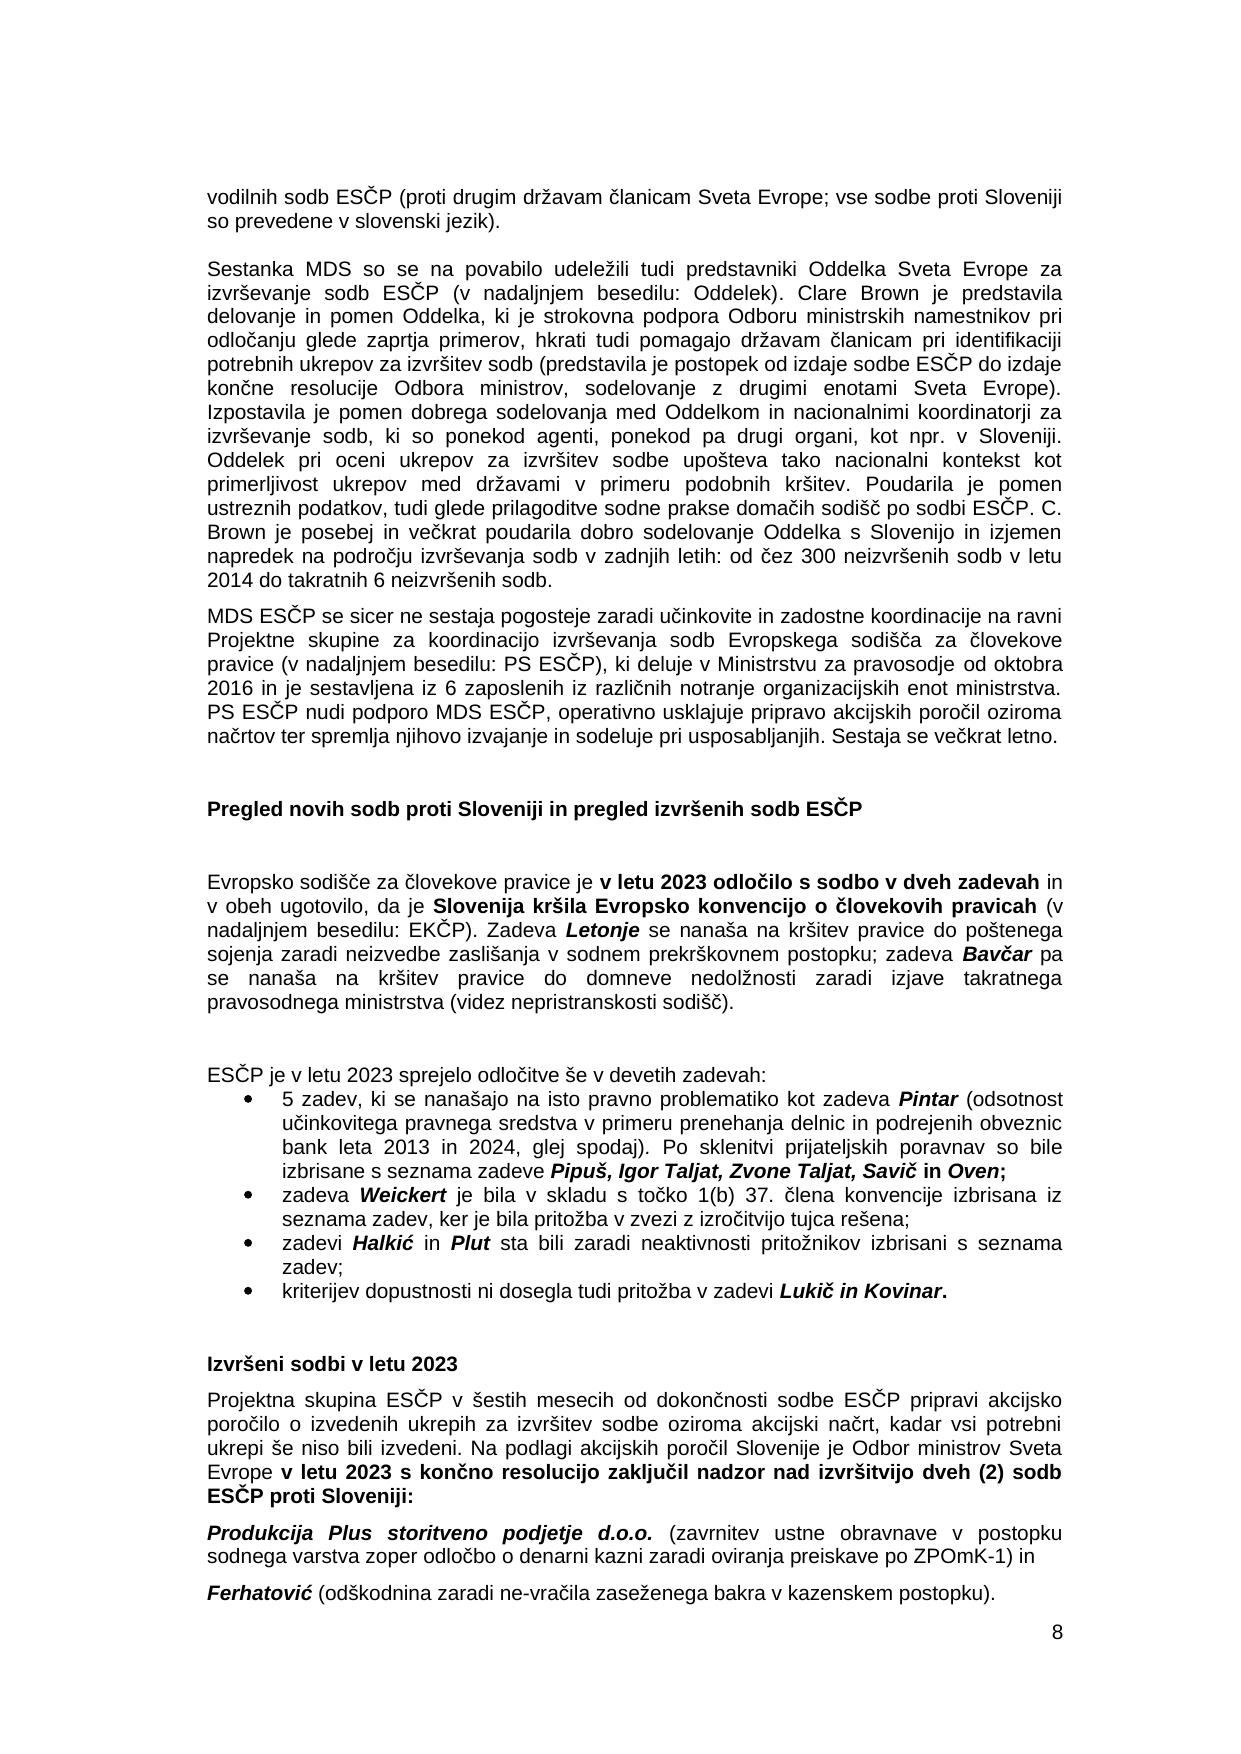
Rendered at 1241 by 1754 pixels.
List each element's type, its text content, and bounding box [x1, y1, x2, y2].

text ESČP je v letu 2023 sprejelo odločitve še v devetih zadevah: [207, 1063, 1063, 1087]
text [207, 184, 1063, 232]
text Pregled novih sodb proti Sloveniji in pregled izvršenih sodb ESČP [207, 797, 1063, 821]
text Sestanka MDS so se na povabilo udeležili tudi predstavniki Oddelka Sveta Evrope za izvrševanje sodb ESČP (v nadaljnjem besedilu: Oddelek). Clare Brown je predstavila delovanje in pomen Oddelka, ki je strokovna podpora Odboru ministrskih namestnikov pri odločanju glede zaprtja primerov, hkrati tudi pomagajo državam članicam pri identifikaciji potrebnih ukrepov za izvršitev sodb (predstavila je postopek od izdaje sodbe ESČP do izdaje končne resolucije Odbora ministrov, sodelovanje z drugimi enotami Sveta Evrope). Izpostavila je pomen dobrega sodelovanja med Oddelkom in nacionalnimi koordinatorji za izvrševanje sodb, ki so ponekod agenti, ponekod pa drugi organi, kot npr. v Sloveniji. Oddelek pri oceni ukrepov za izvršitev sodbe upošteva tako nacionalni kontekst kot primerljivost ukrepov med državami v primeru podobnih kršitev. Poudarila je pomen ustreznih podatkov, tudi glede prilagoditve sodne prakse domačih sodišč po sodbi ESČP. C. Brown je posebej in večkrat poudarila dobro sodelovanje Oddelka s Slovenijo in izjemen napredek na področju izvrševanja sodb v zadnjih letih: od čez 300 neizvršenih sodb v letu 2014 do takratnih 6 neizvršenih sodb. [207, 256, 1063, 592]
text Produkcija Plus storitveno podjetje d.o.o. (zavrnitev ustne obravnave v postopku sodnega varstva zoper odločbo o denarni kazni zaradi oviranja preiskave po ZPOmK-1) in [207, 1520, 1063, 1568]
list kriterijev dopustnosti ni dosegla tudi pritožba v zadevi Lukič in Kovinar. [244, 1278, 1063, 1303]
list zadeva Weickert je bila v skladu s točko 1(b) 37. člena konvencije izbrisana iz seznama zadev, ker je bila pritožba v zvezi z izročitvijo tujca rešena; [244, 1182, 1063, 1231]
text Projektna skupina ESČP v šestih mesecih od dokončnosti sodbe ESČP pripravi akcijsko poročilo o izvedenih ukrepih za izvršitev sodbe oziroma akcijski načrt, kadar vsi potrebni ukrepi še niso bili izvedeni. Na podlagi akcijskih poročil Slovenije je Odbor ministrov Sveta Evrope v letu 2023 s končno resolucijo zaključil nadzor nad izvršitvijo dveh (2) sodb ESČP proti Sloveniji: [207, 1388, 1063, 1508]
text Ferhatović (odškodnina zaradi ne-vračila zaseženega bakra v kazenskem postopku). [207, 1581, 1063, 1605]
text Izvršeni sodbi v letu 2023 [207, 1352, 1063, 1376]
text Evropsko sodišče za človekove pravice je v letu 2023 odločilo s sodbo v dveh zadevah in v obeh ugotovilo, da je Slovenija kršila Evropsko konvencijo o človekovih pravicah (v nadaljnjem besedilu: EKČP). Zadeva Letonje se nanaša na kršitev pravice do poštenega sojenja zaradi neizvedbe zaslišanja v sodnem prekrškovnem postopku; zadeva Bavčar pa se nanaša na kršitev pravice do domneve nedolžnosti zaradi izjave takratnega pravosodnega ministrstva (videz nepristranskosti sodišč). [207, 870, 1063, 1014]
text MDS ESČP se sicer ne sestaja pogosteje zaradi učinkovite in zadostne koordinacije na ravni Projektne skupine za koordinacijo izvrševanja sodb Evropskega sodišča za človekove pravice (v nadaljnjem besedilu: PS ESČP), ki deluje v Ministrstvu za pravosodje od oktobra 2016 in je sestavljena iz 6 zaposlenih iz različnih notranje organizacijskih enot ministrstva. PS ESČP nudi podporo MDS ESČP, operativno usklajuje pripravo akcijskih poročil oziroma načrtov ter spremlja njihovo izvajanje in sodeluje pri usposabljanjih. Sestaja se večkrat letno. [207, 604, 1063, 748]
list zadevi Halkić in Plut sta bili zaradi neaktivnosti pritožnikov izbrisani s seznama zadev; [244, 1231, 1063, 1278]
list 5 zadev, ki se nanašajo na isto pravno problematiko kot zadeva Pintar (odsotnost učinkovitega pravnega sredstva v primeru prenehanja delnic in podrejenih obveznic bank leta 2013 in 2024, glej spodaj). Po sklenitvi prijateljskih poravnav so bile izbrisane s seznama zadeve Pipuš, Igor Taljat, Zvone Taljat, Savič in Oven; [244, 1087, 1063, 1182]
